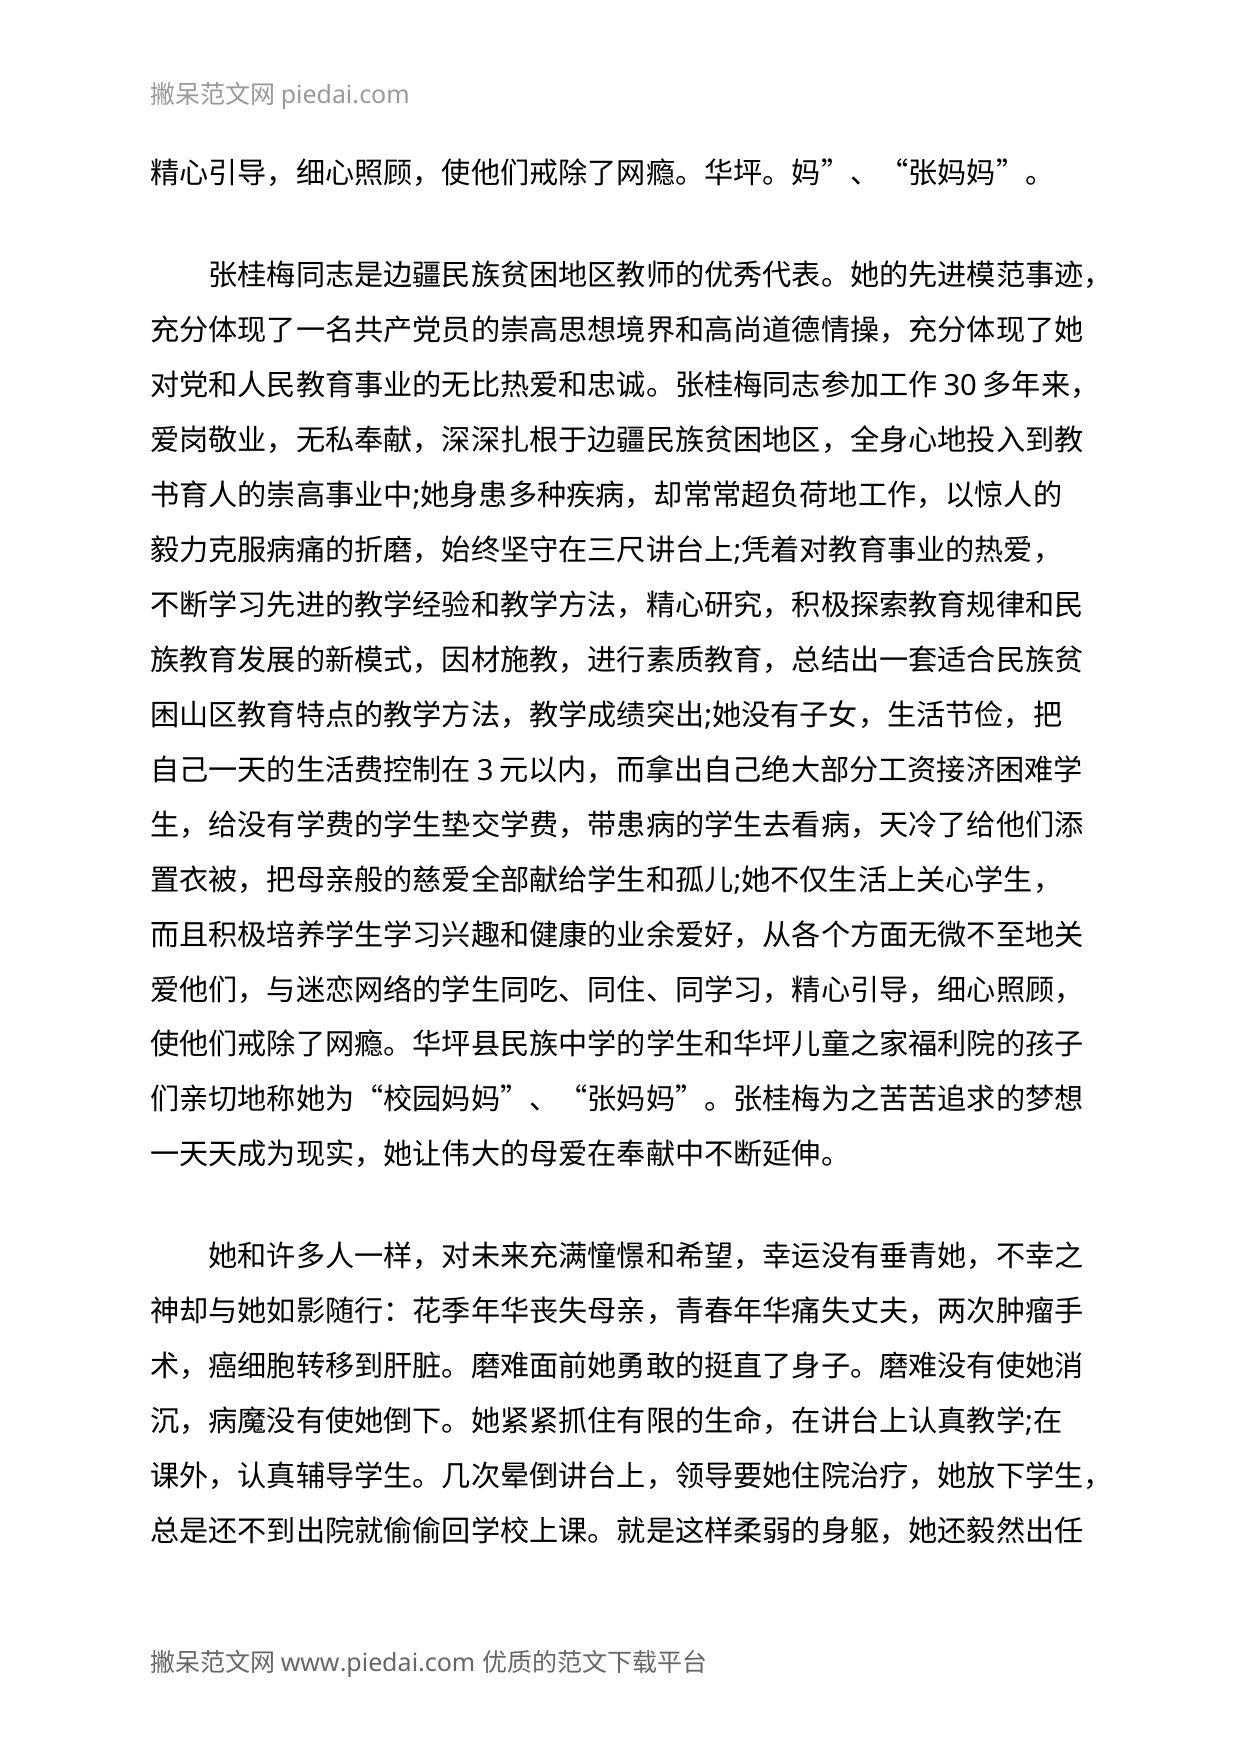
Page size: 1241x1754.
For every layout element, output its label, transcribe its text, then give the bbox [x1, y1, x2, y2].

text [150, 150, 1090, 192]
text 张桂梅同志是边疆民族贫困地区教师的优秀代表。她的先进模范事迹，充分体现了一名共产党员的崇高思想境界和高尚道德情操，充分体现了她对党和人民教育事业的无比热爱和忠诚。张桂梅同志参加工作30多年来，爱岗敬业，无私奉献，深深扎根于边疆民族贫困地区，全身心地投入到教书育人的崇高事业中;她身患多种疾病，却常常超负荷地工作，以惊人的毅力克服病痛的折磨，始终坚守在三尺讲台上;凭着对教育事业的热爱，不断学习先进的教学经验和教学方法，精心研究，积极探索教育规律和民族教育发展的新模式，因材施教，进行素质教育，总结出一套适合民族贫困山区教育特点的教学方法，教学成绩突出;她没有子女，生活节俭，把自己一天的生活费控制在3元以内，而拿出自己绝大部分工资接济困难学生，给没有学费的学生垫交学费，带患病的学生去看病，天冷了给他们添置衣被，把母亲般的慈爱全部献给学生和孤儿;她不仅生活上关心学生，而且积极培养学生学习兴趣和健康的业余爱好，从各个方面无微不至地关爱他们，与迷恋网络的学生同吃、同住、同学习，精心引导，细心照顾，使他们戒除了网瘾。华坪县民族中学的学生和华坪儿童之家福利院的孩子们亲切地称她为“校园妈妈”、“张妈妈”。张桂梅为之苦苦追求的梦想一天天成为现实，她让伟大的母爱在奉献中不断延伸。 [150, 252, 1090, 1173]
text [150, 1232, 1090, 1549]
